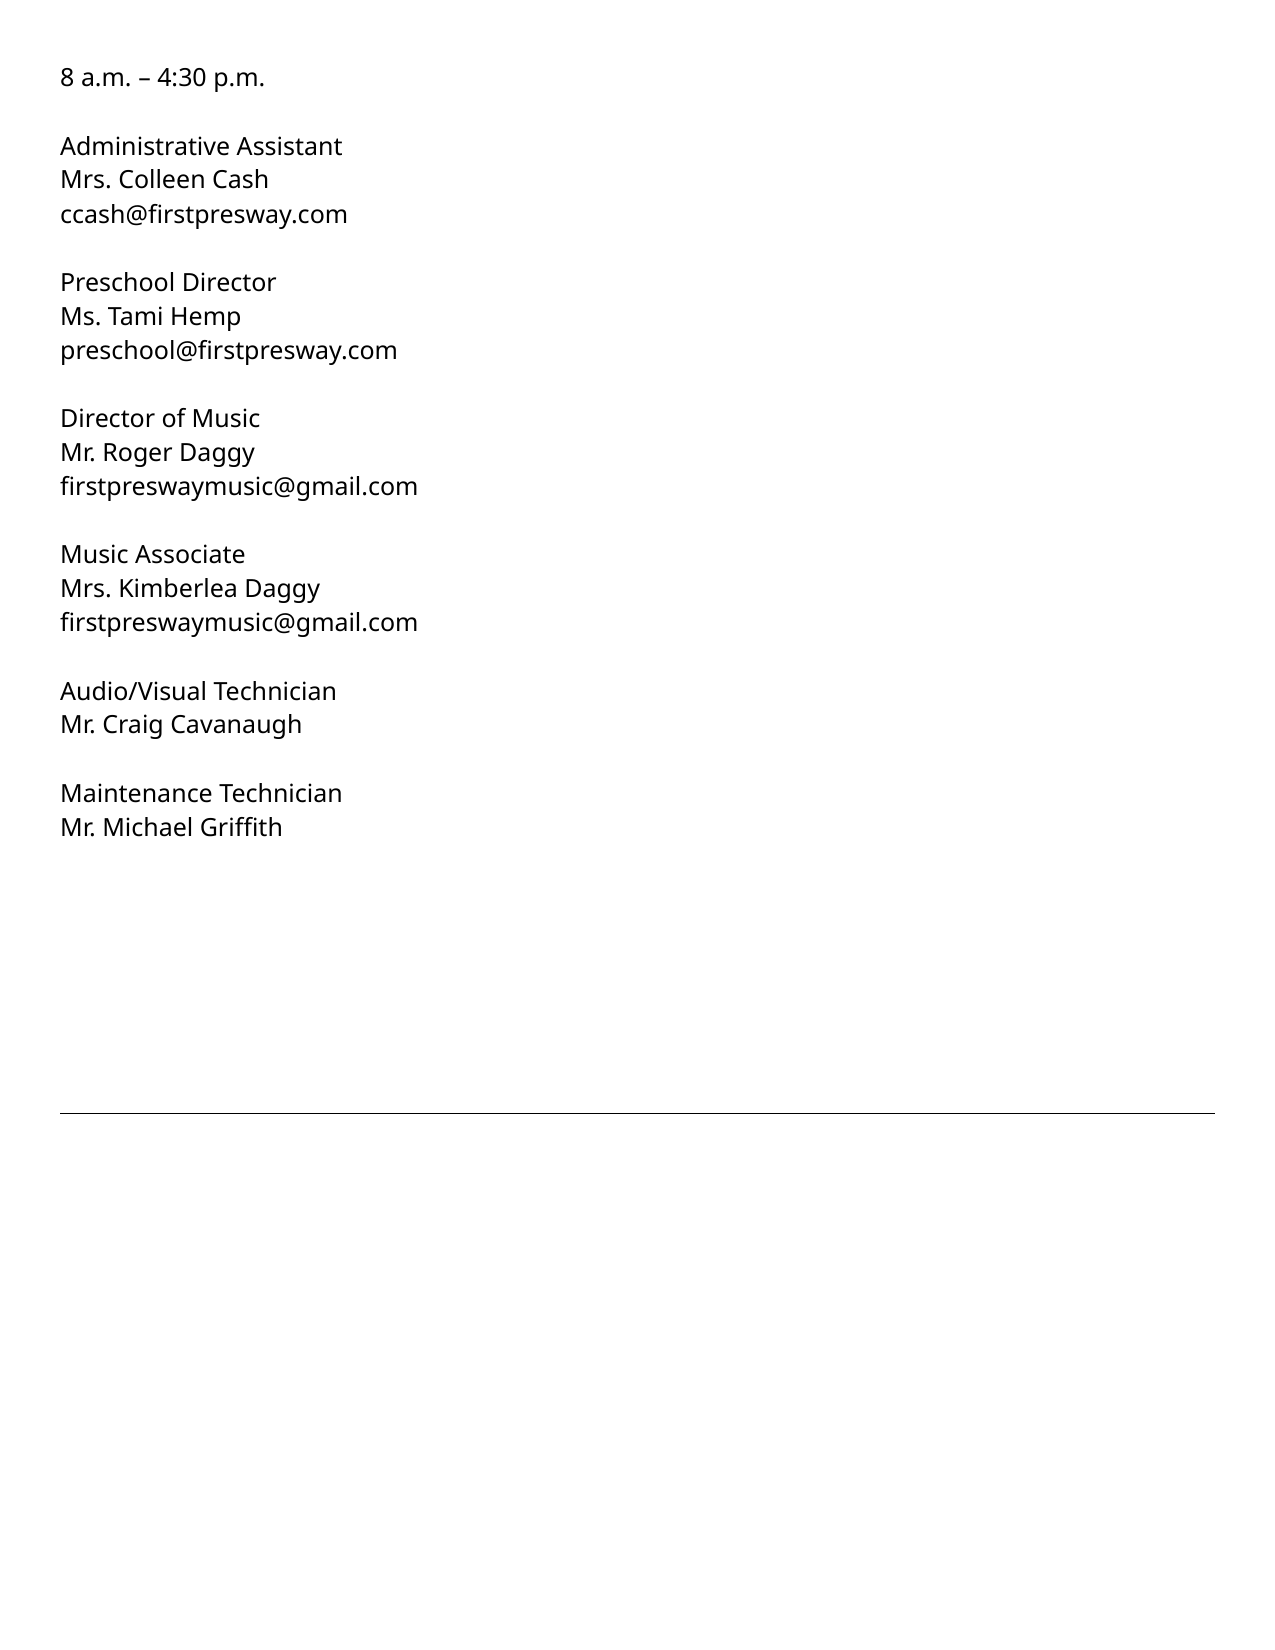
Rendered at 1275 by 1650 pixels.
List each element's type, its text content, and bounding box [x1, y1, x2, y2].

text Mrs. Colleen Cash [60, 162, 1215, 196]
text firstpreswaymusic@gmail.com [60, 605, 1215, 639]
text Mrs. Kimberlea Daggy [60, 571, 1215, 605]
text Ms. Tami Hemp [60, 298, 1215, 332]
text Preschool Director [60, 264, 1215, 298]
text Mr. Roger Daggy [60, 435, 1215, 469]
text preschool@firstpresway.com [60, 332, 1215, 367]
text Director of Music [60, 401, 1215, 435]
text Audio/Visual Technician [60, 673, 1215, 707]
text Mr. Michael Griffith [60, 809, 1215, 843]
text Music Associate [60, 537, 1215, 571]
text Maintenance Technician [60, 775, 1215, 809]
text Mr. Craig Cavanaugh [60, 707, 1215, 741]
text Administrative Assistant [60, 128, 1215, 162]
text ccash@firstpresway.com [60, 196, 1215, 230]
text 8 a.m. – 4:30 p.m. [60, 60, 1215, 94]
text firstpreswaymusic@gmail.com [60, 469, 1215, 503]
